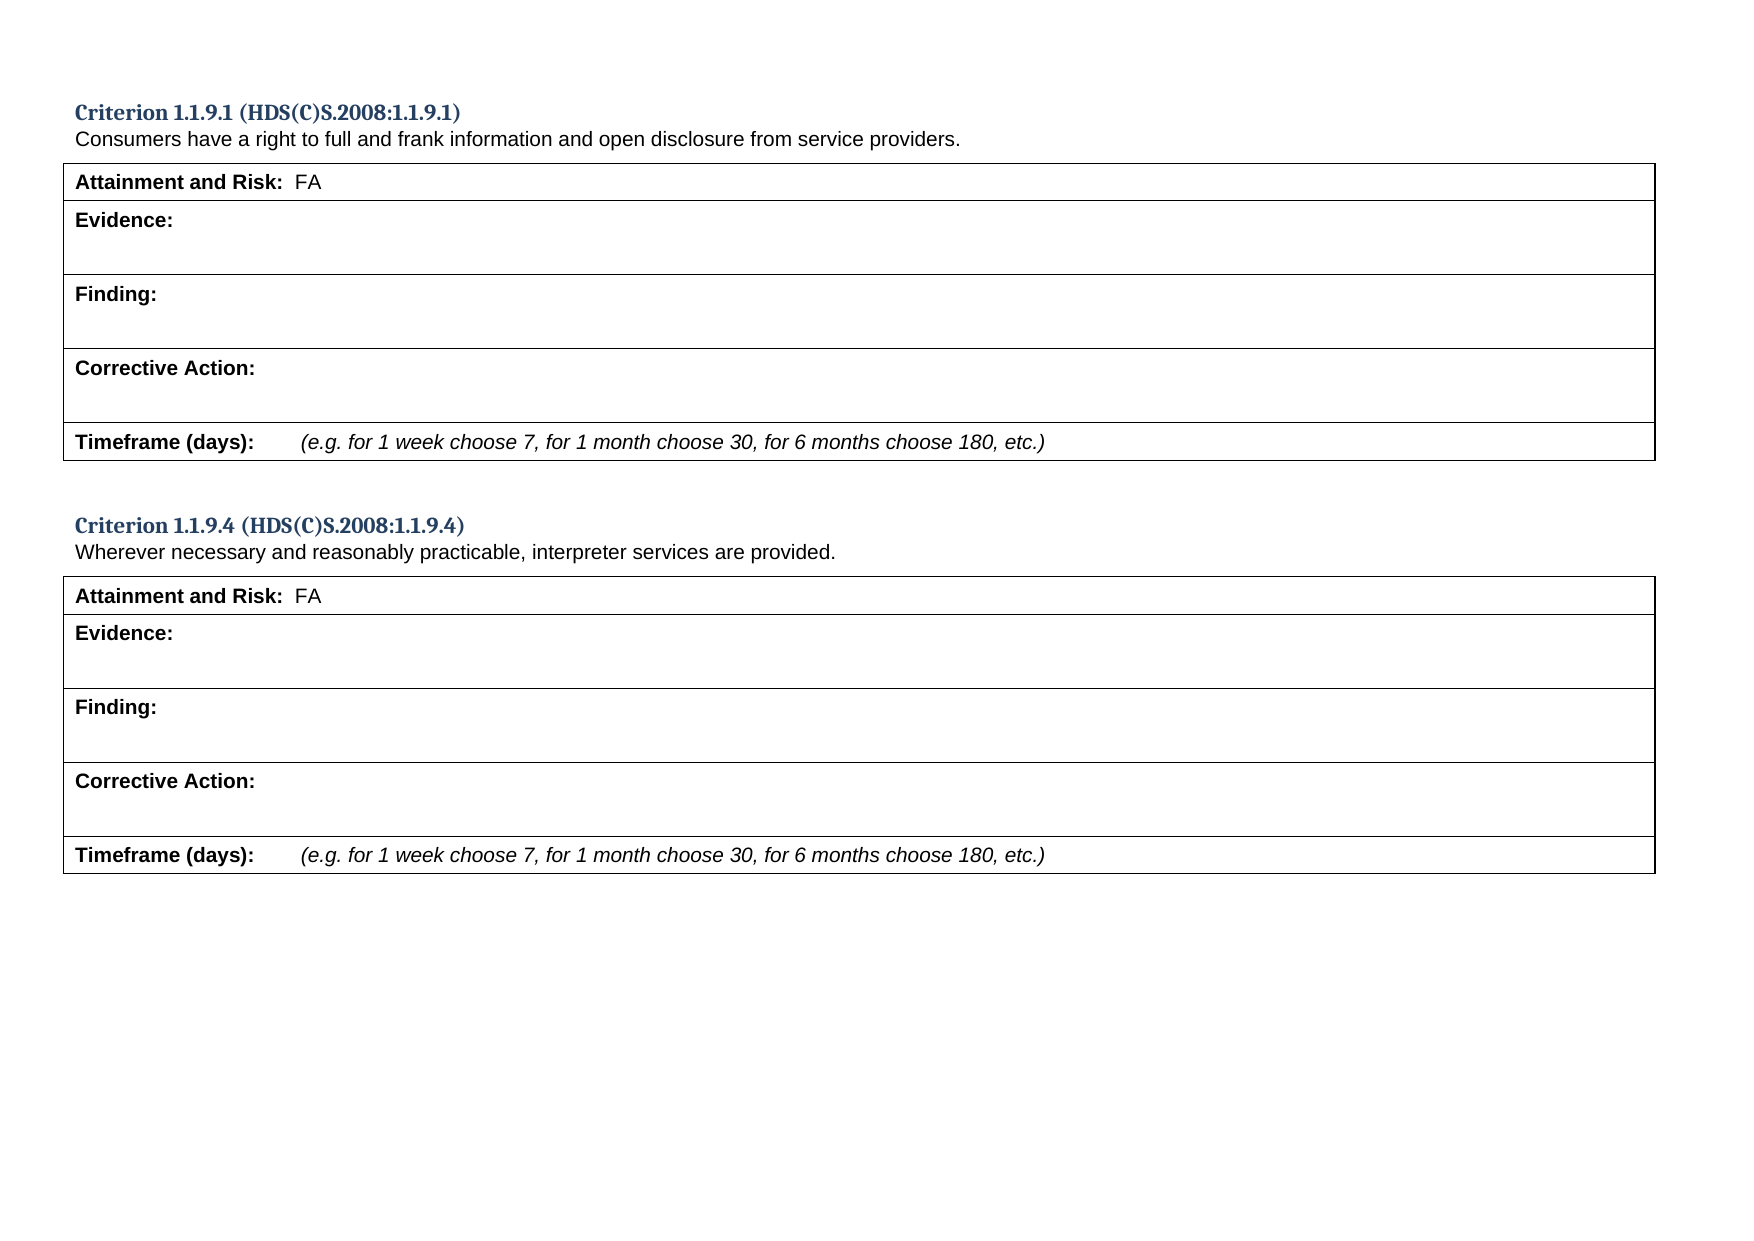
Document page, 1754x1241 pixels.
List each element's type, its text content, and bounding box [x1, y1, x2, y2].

table_cell [64, 725, 1654, 762]
table_cell [64, 651, 1654, 688]
table_cell [64, 238, 1654, 274]
table_cell Corrective Action: [64, 763, 1654, 799]
table_cell [64, 386, 1654, 422]
table_cell Evidence: [64, 201, 1654, 238]
table_cell [64, 799, 1654, 836]
table_cell Timeframe (days): (e.g. for 1 week choose 7, for 1 month choose 30, for 6 months choose 180, etc.) [64, 423, 1654, 460]
table_cell Corrective Action: [64, 349, 1654, 386]
table_cell Evidence: [64, 615, 1654, 651]
table_cell [64, 312, 1654, 348]
subtitle Criterion 1.1.9.1 (HDS(C)S.2008:1.1.9.1) [75, 100, 1679, 126]
table_header Attainment and Risk: FA [64, 164, 1654, 200]
text Consumers have a right to full and frank information and open disclosure from service providers. [75, 126, 1679, 150]
text Wherever necessary and reasonably practicable, interpreter services are provided. [75, 540, 1679, 564]
table_header Attainment and Risk: FA [64, 577, 1654, 614]
table_cell Timeframe (days): (e.g. for 1 week choose 7, for 1 month choose 30, for 6 months choose 180, etc.) [64, 837, 1654, 873]
table_cell Finding: [64, 275, 1654, 312]
table_cell Finding: [64, 689, 1654, 725]
subtitle Criterion 1.1.9.4 (HDS(C)S.2008:1.1.9.4) [75, 513, 1679, 540]
